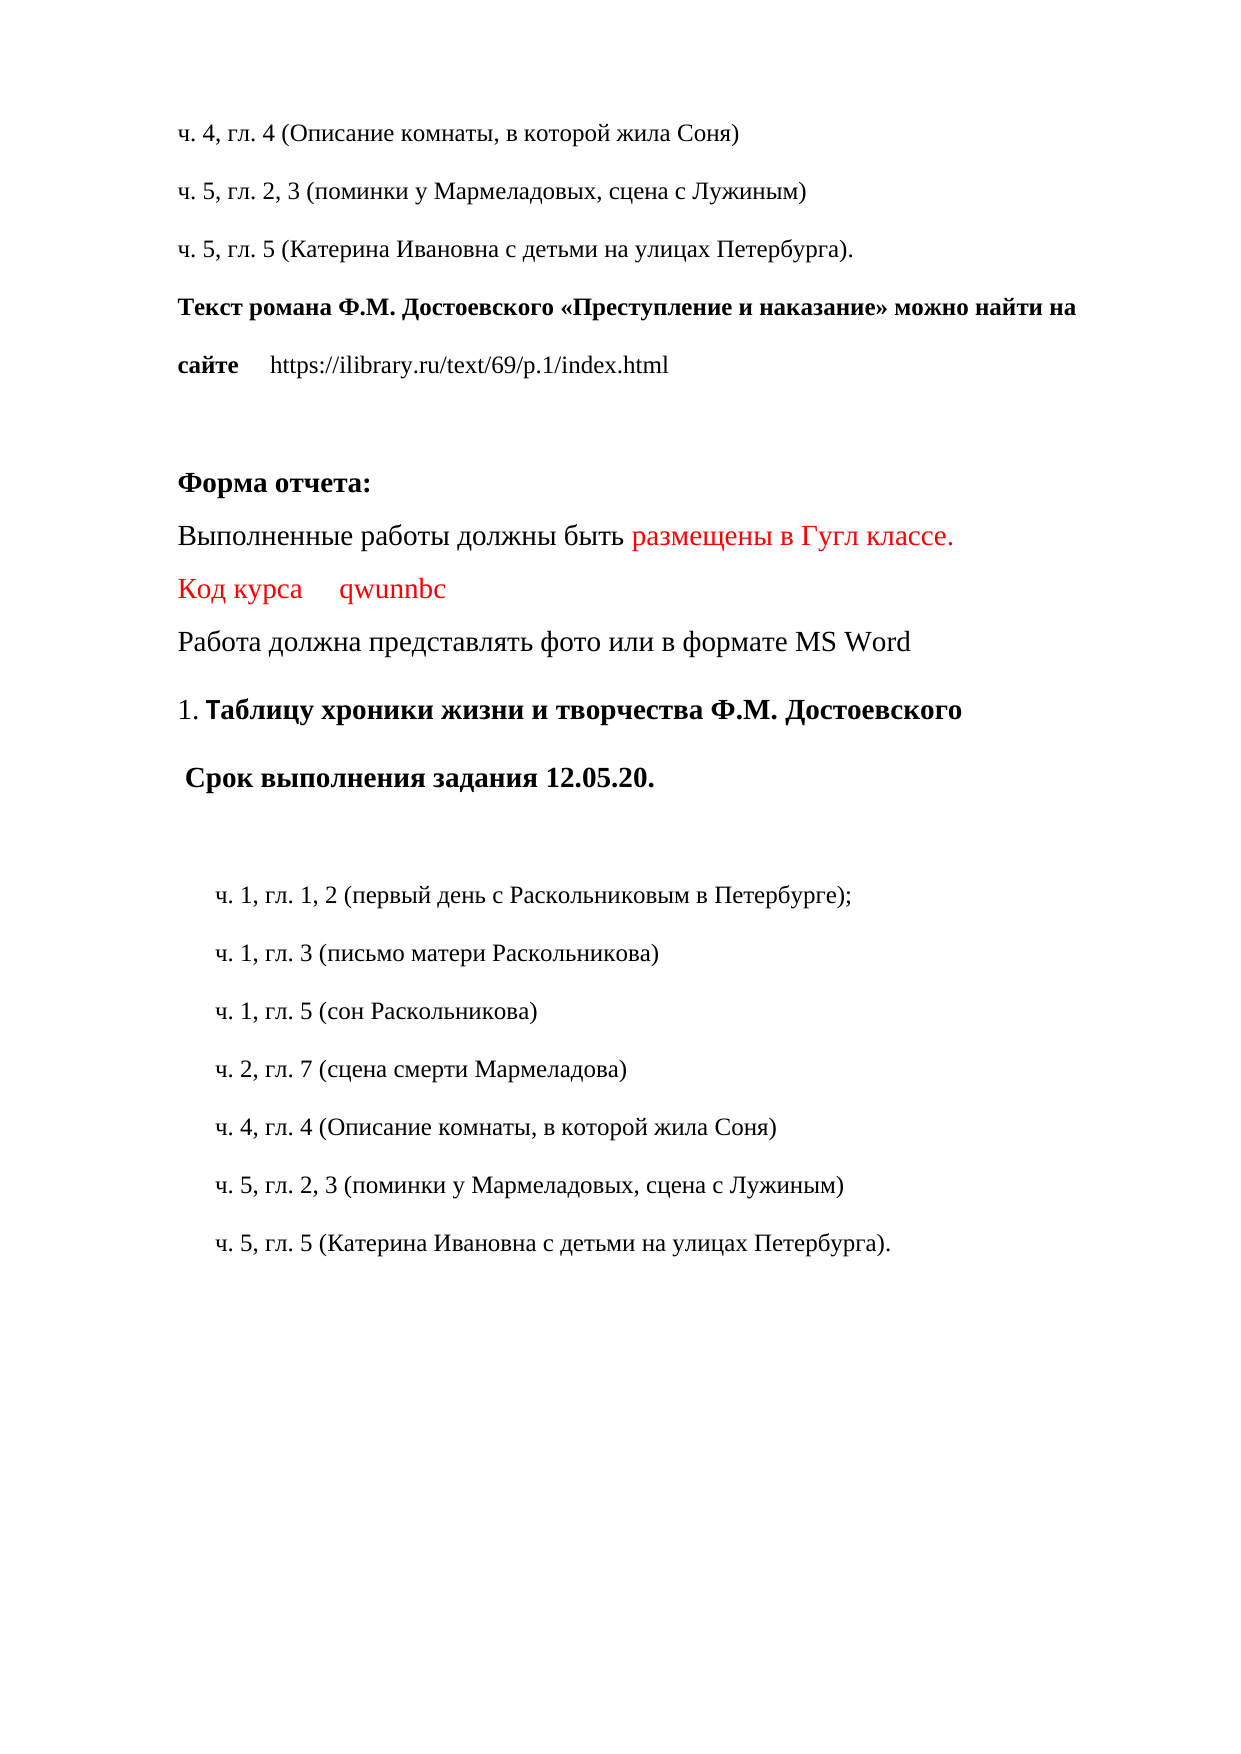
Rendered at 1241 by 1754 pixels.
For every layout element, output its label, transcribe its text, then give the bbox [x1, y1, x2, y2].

text 1. Таблицу хроники жизни и творчества Ф.М. Достоевского [177, 691, 1152, 726]
text Работа должна представлять фото или в формате MS Word [177, 624, 1152, 657]
text ч. 5, гл. 2, 3 (поминки у Мармеладовых, сцена с Лужиным) [177, 176, 1152, 205]
text Срок выполнения задания 12.05.20. [177, 760, 1152, 793]
text ч. 5, гл. 5 (Катерина Ивановна с детьми на улицах Петербурга). [215, 1228, 1152, 1256]
text сайте https://ilibrary.ru/text/69/p.1/index.html [177, 350, 1152, 407]
text Форма отчета: [177, 465, 1152, 499]
text Текст романа Ф.М. Достоевского «Преступление и наказание» можно найти на [177, 292, 1152, 321]
text ч. 1, гл. 5 (сон Раскольникова) [215, 996, 1152, 1025]
text Код курса qwunnbc [177, 571, 1152, 604]
text ч. 1, гл. 3 (письмо матери Раскольникова) [215, 938, 1152, 967]
text ч. 1, гл. 1, 2 (первый день с Раскольниковым в Петербурге); [215, 880, 1152, 909]
text ч. 2, гл. 7 (сцена смерти Мармеладова) [215, 1054, 1152, 1083]
text ч. 5, гл. 5 (Катерина Ивановна с детьми на улицах Петербурга). [177, 234, 1152, 263]
text ч. 4, гл. 4 (Описание комнаты, в которой жила Соня) [215, 1112, 1152, 1141]
text ч. 5, гл. 2, 3 (поминки у Мармеладовых, сцена с Лужиным) [215, 1170, 1152, 1198]
text Выполненные работы должны быть размещены в Гугл классе. [177, 518, 1152, 552]
text ч. 4, гл. 4 (Описание комнаты, в которой жила Соня) [177, 118, 1152, 147]
